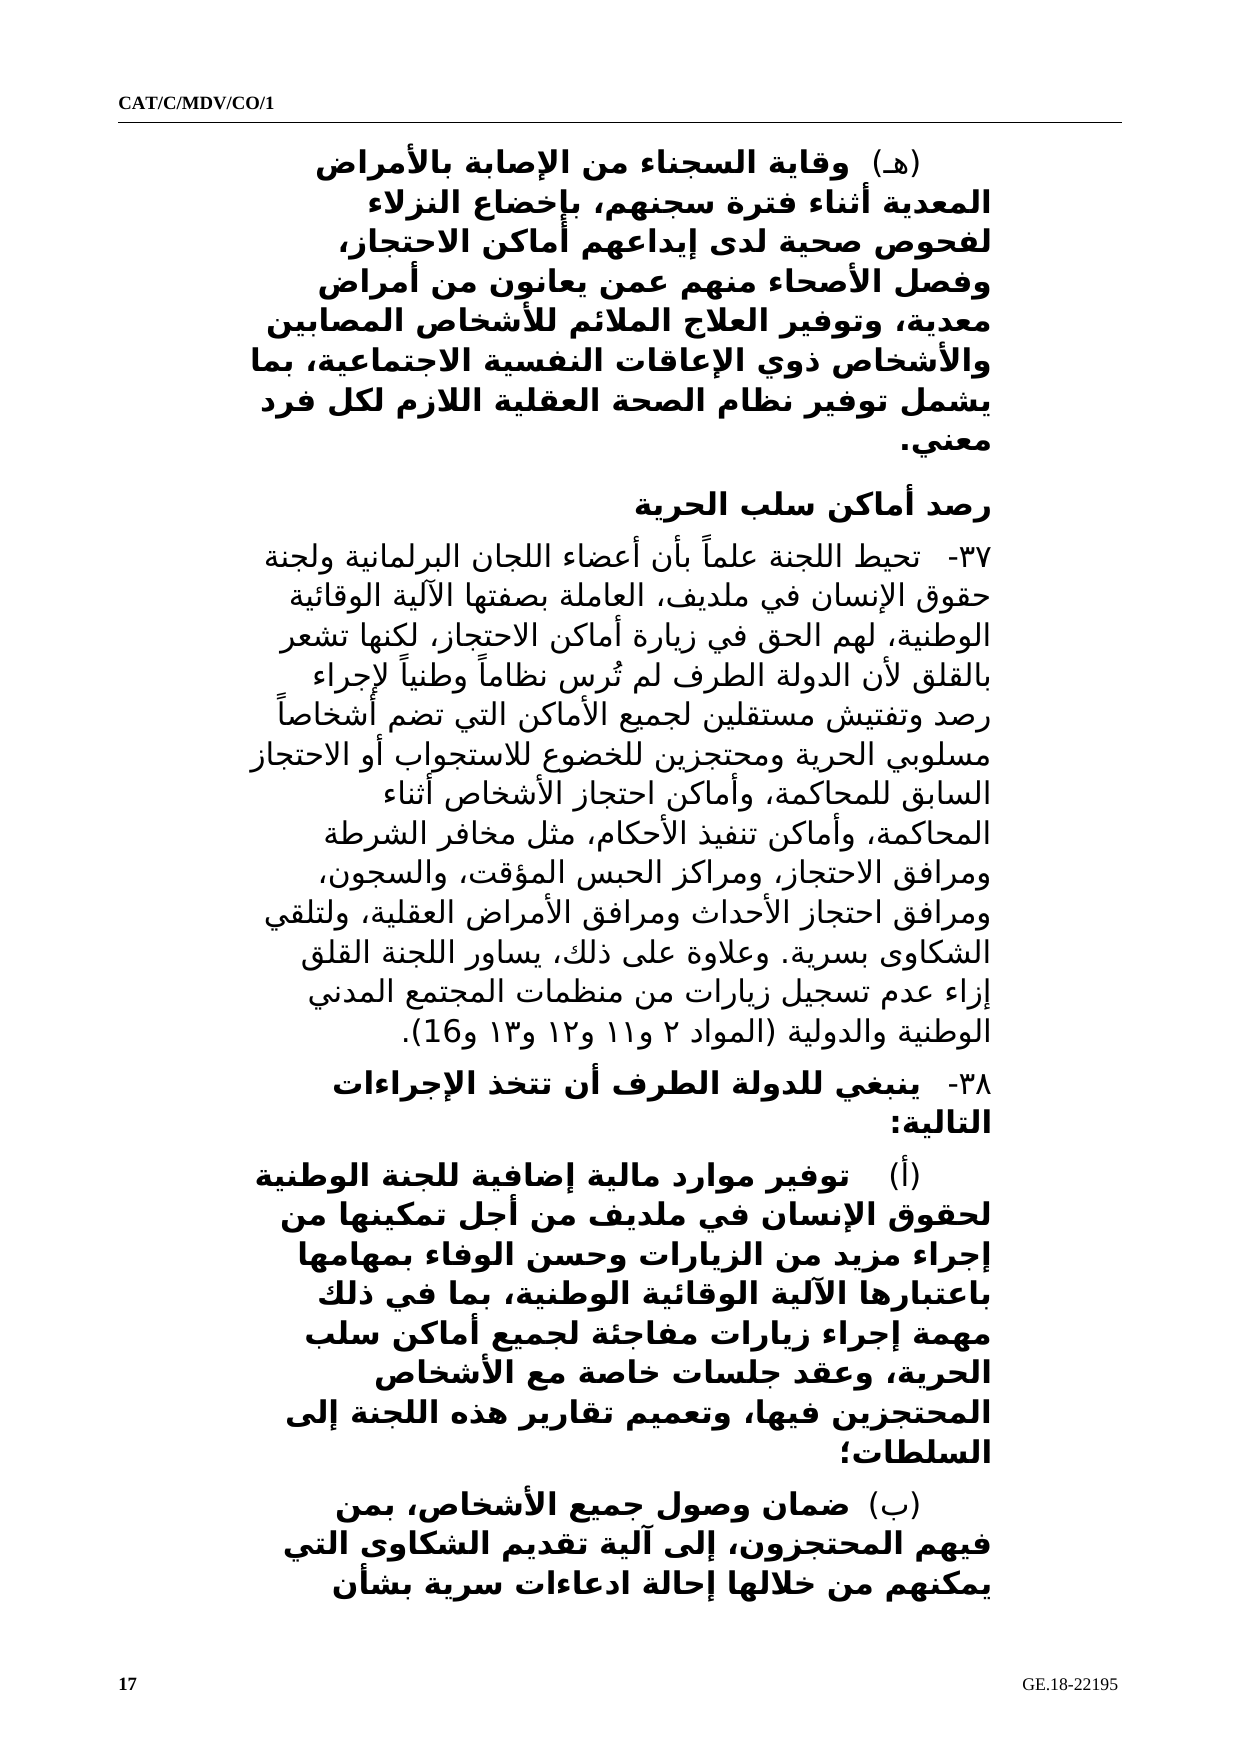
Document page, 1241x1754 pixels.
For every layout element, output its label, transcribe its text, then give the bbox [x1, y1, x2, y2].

text ٣٨- ينبغي للدولة الطرف أن تتخذ الإجراءات التالية: [248, 1063, 992, 1142]
text (هـ) وقاية السجناء من الإصابة بالأمراض المعدية أثناء فترة سجنهم، بإخضاع النزلاء لفحوص صحية لدى إيداعهم أماكن الاحتجاز، وفصل الأصحاء منهم عمن يعانون من أمراض معدية، وتوفير العلاج الملائم للأشخاص المصابين والأشخاص ذوي الإعاقات النفسية الاجتماعية، بما يشمل توفير نظام الصحة العقلية اللازم لكل فرد معني. [248, 142, 992, 458]
text (أ) توفير موارد مالية إضافية للجنة الوطنية لحقوق الإنسان في ملديف من أجل تمكينها من إجراء مزيد من الزيارات وحسن الوفاء بمهامها باعتبارها الآلية الوقائية الوطنية، بما في ذلك مهمة إجراء زيارات مفاجئة لجميع أماكن سلب الحرية، وعقد جلسات خاصة مع الأشخاص المحتجزين فيها، وتعميم تقارير هذه اللجنة إلى السلطات؛ [248, 1154, 992, 1471]
text ٣٧- تحيط اللجنة علماً بأن أعضاء اللجان البرلمانية ولجنة حقوق الإنسان في ملديف، العاملة بصفتها الآلية الوقائية الوطنية، لهم الحق في زيارة أماكن الاحتجاز، لكنها تشعر بالقلق لأن الدولة الطرف لم تُرس نظاماً وطنياً لإجراء رصد وتفتيش مستقلين لجميع الأماكن التي تضم أشخاصاً مسلوبي الحرية ومحتجزين للخضوع للاستجواب أو الاحتجاز السابق للمحاكمة، وأماكن احتجاز الأشخاص أثناء المحاكمة، وأماكن تنفيذ الأحكام، مثل مخافر الشرطة ومرافق الاحتجاز، ومراكز الحبس المؤقت، والسجون، ومرافق احتجاز الأحداث ومرافق الأمراض العقلية، ولتلقي الشكاوى بسرية. وعلاوة على ذلك، يساور اللجنة القلق إزاء عدم تسجيل زيارات من منظمات المجتمع المدني الوطنية والدولية (المواد ٢ و١١ و١٢ و١٣ و16). [248, 536, 992, 1050]
text رصد أماكن سلب الحرية [248, 483, 1122, 523]
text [248, 1483, 992, 1602]
